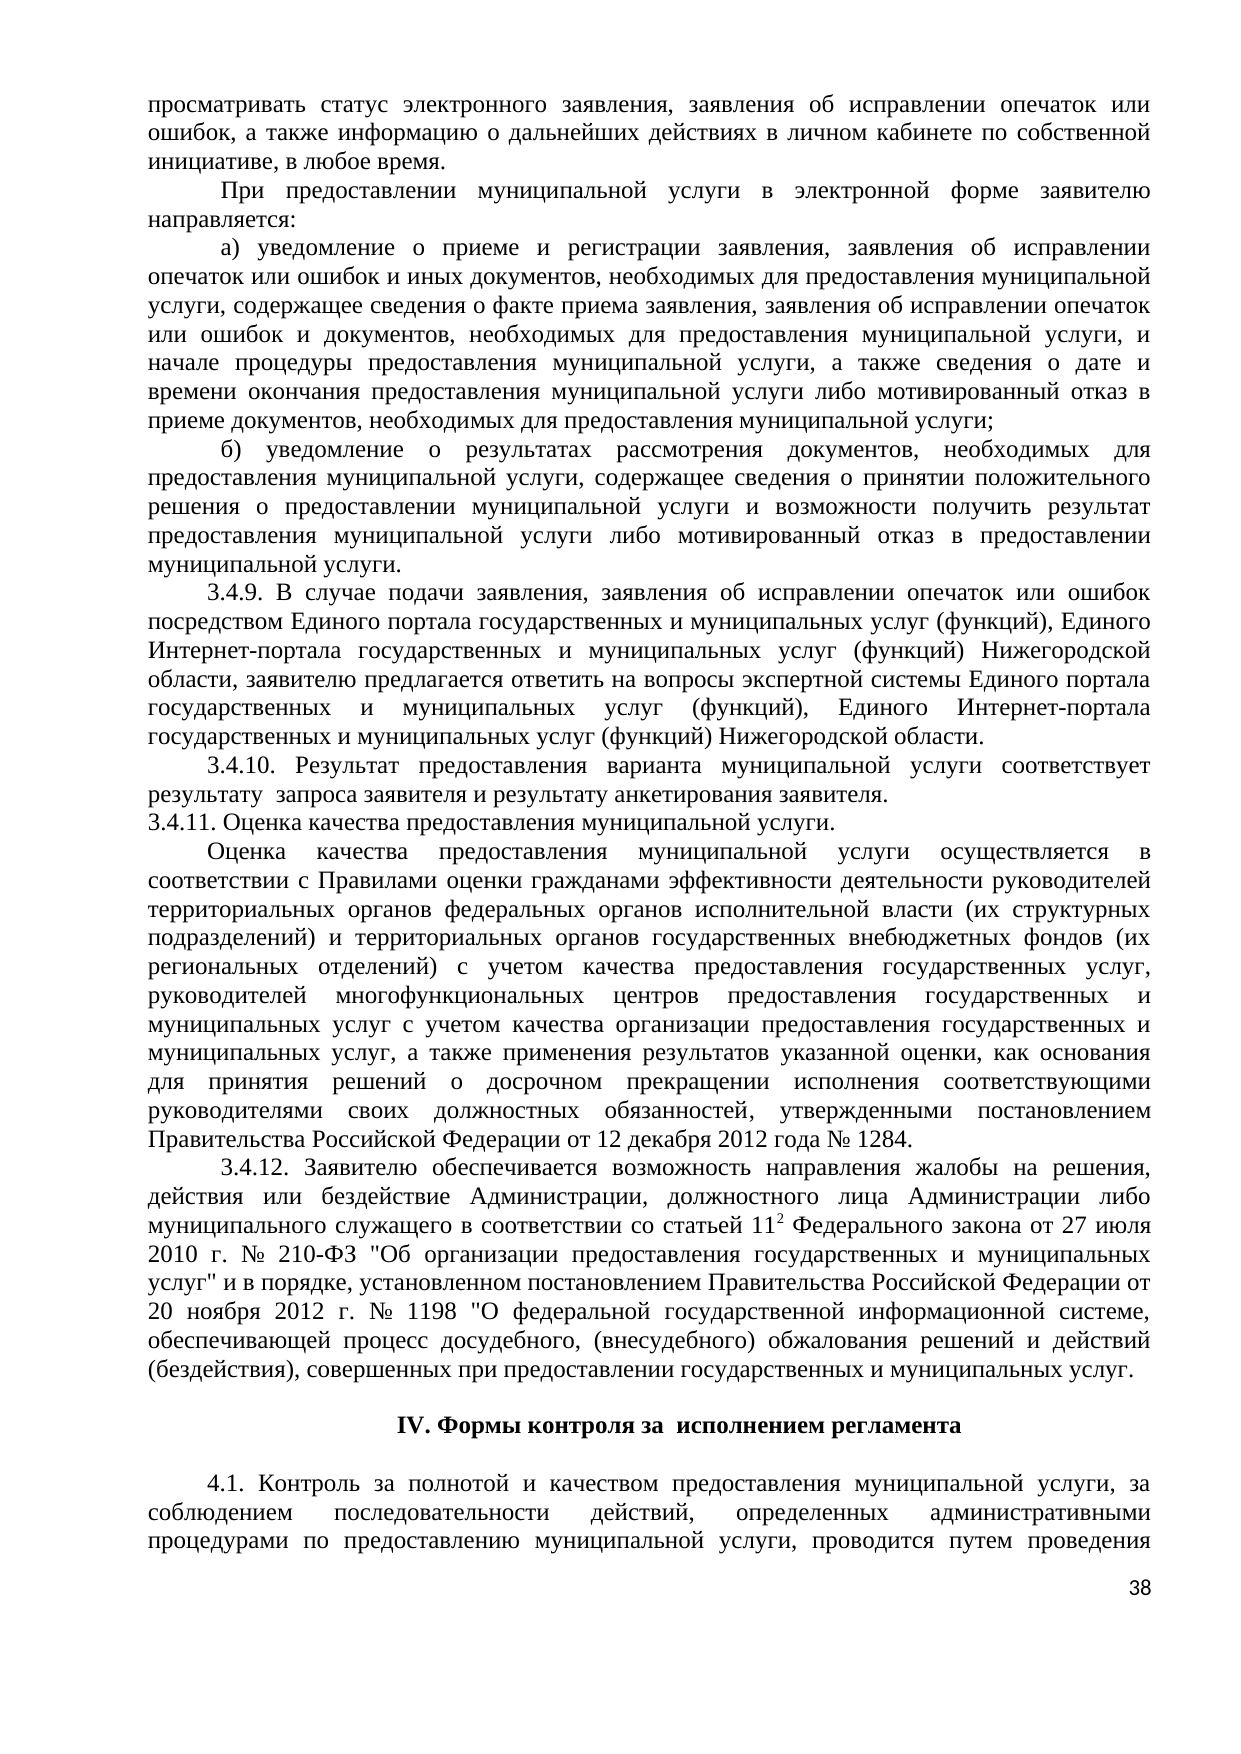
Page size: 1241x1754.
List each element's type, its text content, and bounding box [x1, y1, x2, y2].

text 3.4.12. Заявителю обеспечивается возможность направления жалобы на решения, действия или бездействие Администрации, должностного лица Администрации либо муниципального служащего в соответствии со статьей 112 Федерального закона от 27 июля 2010 г. № 210-ФЗ "Об организации предоставления государственных и муниципальных услуг" и в порядке, установленном постановлением Правительства Российской Федерации от 20 ноября 2012 г. № 1198 "О федеральной государственной информационной системе, обеспечивающей процесс досудебного, (внесудебного) обжалования решений и действий (бездействия), совершенных при предоставлении государственных и муниципальных услуг. [148, 1152, 1152, 1382]
text 3.4.9. В случае подачи заявления, заявления об исправлении опечаток или ошибок посредством Единого портала государственных и муниципальных услуг (функций), Единого Интернет-портала государственных и муниципальных услуг (функций) Нижегородской области, заявителю предлагается ответить на вопросы экспертной системы Единого портала государственных и муниципальных услуг (функций), Единого Интернет-портала государственных и муниципальных услуг (функций) Нижегородской области. [148, 577, 1152, 750]
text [148, 1468, 1152, 1554]
text При предоставлении муниципальной услуги в электронной форме заявителю направляется: [148, 175, 1152, 232]
text Оценка качества предоставления муниципальной услуги осуществляется в соответствии с Правилами оценки гражданами эффективности деятельности руководителей территориальных органов федеральных органов исполнительной власти (их структурных подразделений) и территориальных органов государственных внебюджетных фондов (их региональных отделений) с учетом качества предоставления государственных услуг, руководителей многофункциональных центров предоставления государственных и муниципальных услуг с учетом качества организации предоставления государственных и муниципальных услуг, а также применения результатов указанной оценки, как основания для принятия решений о досрочном прекращении исполнения соответствующими руководителями своих должностных обязанностей, утвержденными постановлением Правительства Российской Федерации от 12 декабря 2012 года № 1284. [148, 836, 1152, 1152]
text 3.4.10. Результат предоставления варианта муниципальной услуги соответствует результату запроса заявителя и результату анкетирования заявителя. [148, 750, 1152, 807]
text а) уведомление о приеме и регистрации заявления, заявления об исправлении опечаток или ошибок и иных документов, необходимых для предоставления муниципальной услуги, содержащее сведения о факте приема заявления, заявления об исправлении опечаток или ошибок и документов, необходимых для предоставления муниципальной услуги, и начале процедуры предоставления муниципальной услуги, а также сведения о дате и времени окончания предоставления муниципальной услуги либо мотивированный отказ в приеме документов, необходимых для предоставления муниципальной услуги; [148, 232, 1152, 434]
text IV. Формы контроля за исполнением регламента [148, 1410, 1152, 1439]
text 3.4.11. Оценка качества предоставления муниципальной услуги. [148, 807, 1152, 836]
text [148, 89, 1152, 175]
text б) уведомление о результатах рассмотрения документов, необходимых для предоставления муниципальной услуги, содержащее сведения о принятии положительного решения о предоставлении муниципальной услуги и возможности получить результат предоставления муниципальной услуги либо мотивированный отказ в предоставлении муниципальной услуги. [148, 434, 1152, 577]
